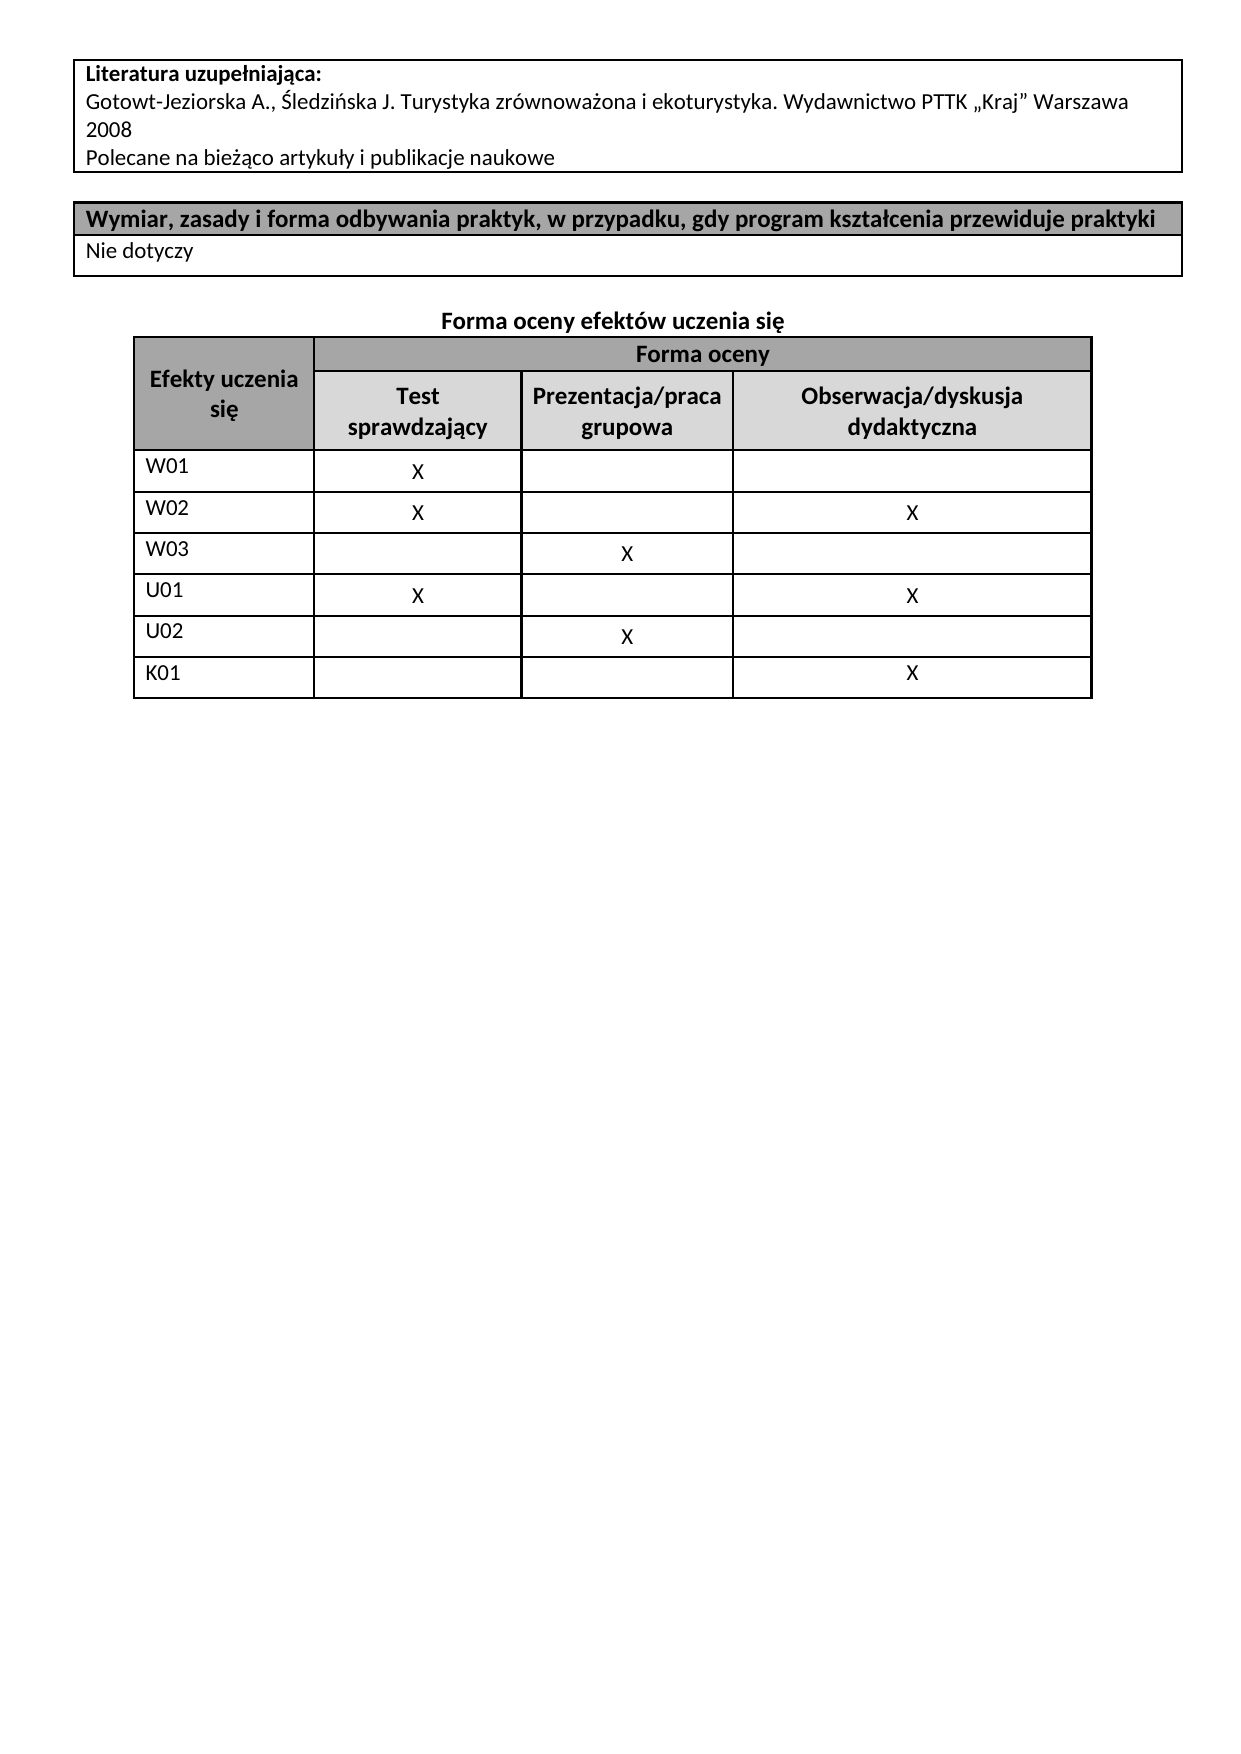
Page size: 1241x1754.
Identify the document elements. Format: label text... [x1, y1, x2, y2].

table_cell [734, 451, 1090, 491]
table_cell X [523, 534, 732, 573]
table_cell W03 [135, 534, 313, 573]
table_cell [734, 617, 1090, 656]
table_cell K01 [135, 658, 313, 697]
table_cell X [734, 658, 1090, 697]
table_cell X [315, 451, 520, 491]
table_cell [523, 451, 732, 491]
table_cell [523, 658, 732, 697]
table_cell X [315, 575, 520, 614]
table_cell U02 [135, 617, 313, 656]
table_cell X [315, 493, 520, 532]
table_cell U01 [135, 575, 313, 614]
table_cell X [734, 575, 1090, 614]
table_header Wymiar, zasady i forma odbywania praktyk, w przypadku, gdy program kształcenia przewiduje praktyki [75, 204, 1181, 234]
table_cell [523, 575, 732, 614]
table_cell Literatura uzupełniająca: Gotowt-Jeziorska A., Śledzińska J. Turystyka zrównoważona i ekoturystyka. Wydawnictwo PTTK „Kraj” Warszawa 2008 Polecane na bieżąco artykuły i publikacje naukowe [75, 61, 1181, 171]
table_cell [734, 534, 1090, 573]
table_cell Test sprawdzający [315, 372, 520, 449]
table_cell [315, 534, 520, 573]
table_cell Prezentacja/praca grupowa [523, 372, 732, 449]
table_cell X [734, 493, 1090, 532]
table_cell [315, 658, 520, 697]
table_cell [523, 493, 732, 532]
table_cell X [523, 617, 732, 656]
table_header Efekty uczenia się [135, 338, 313, 449]
table_cell Obserwacja/dyskusja dydaktyczna [734, 372, 1090, 449]
table_cell [315, 617, 520, 656]
text Forma oceny efektów uczenia się [133, 305, 1093, 336]
table_cell W02 [135, 493, 313, 532]
table_header Forma oceny [315, 338, 1090, 370]
table_cell W01 [135, 451, 313, 491]
